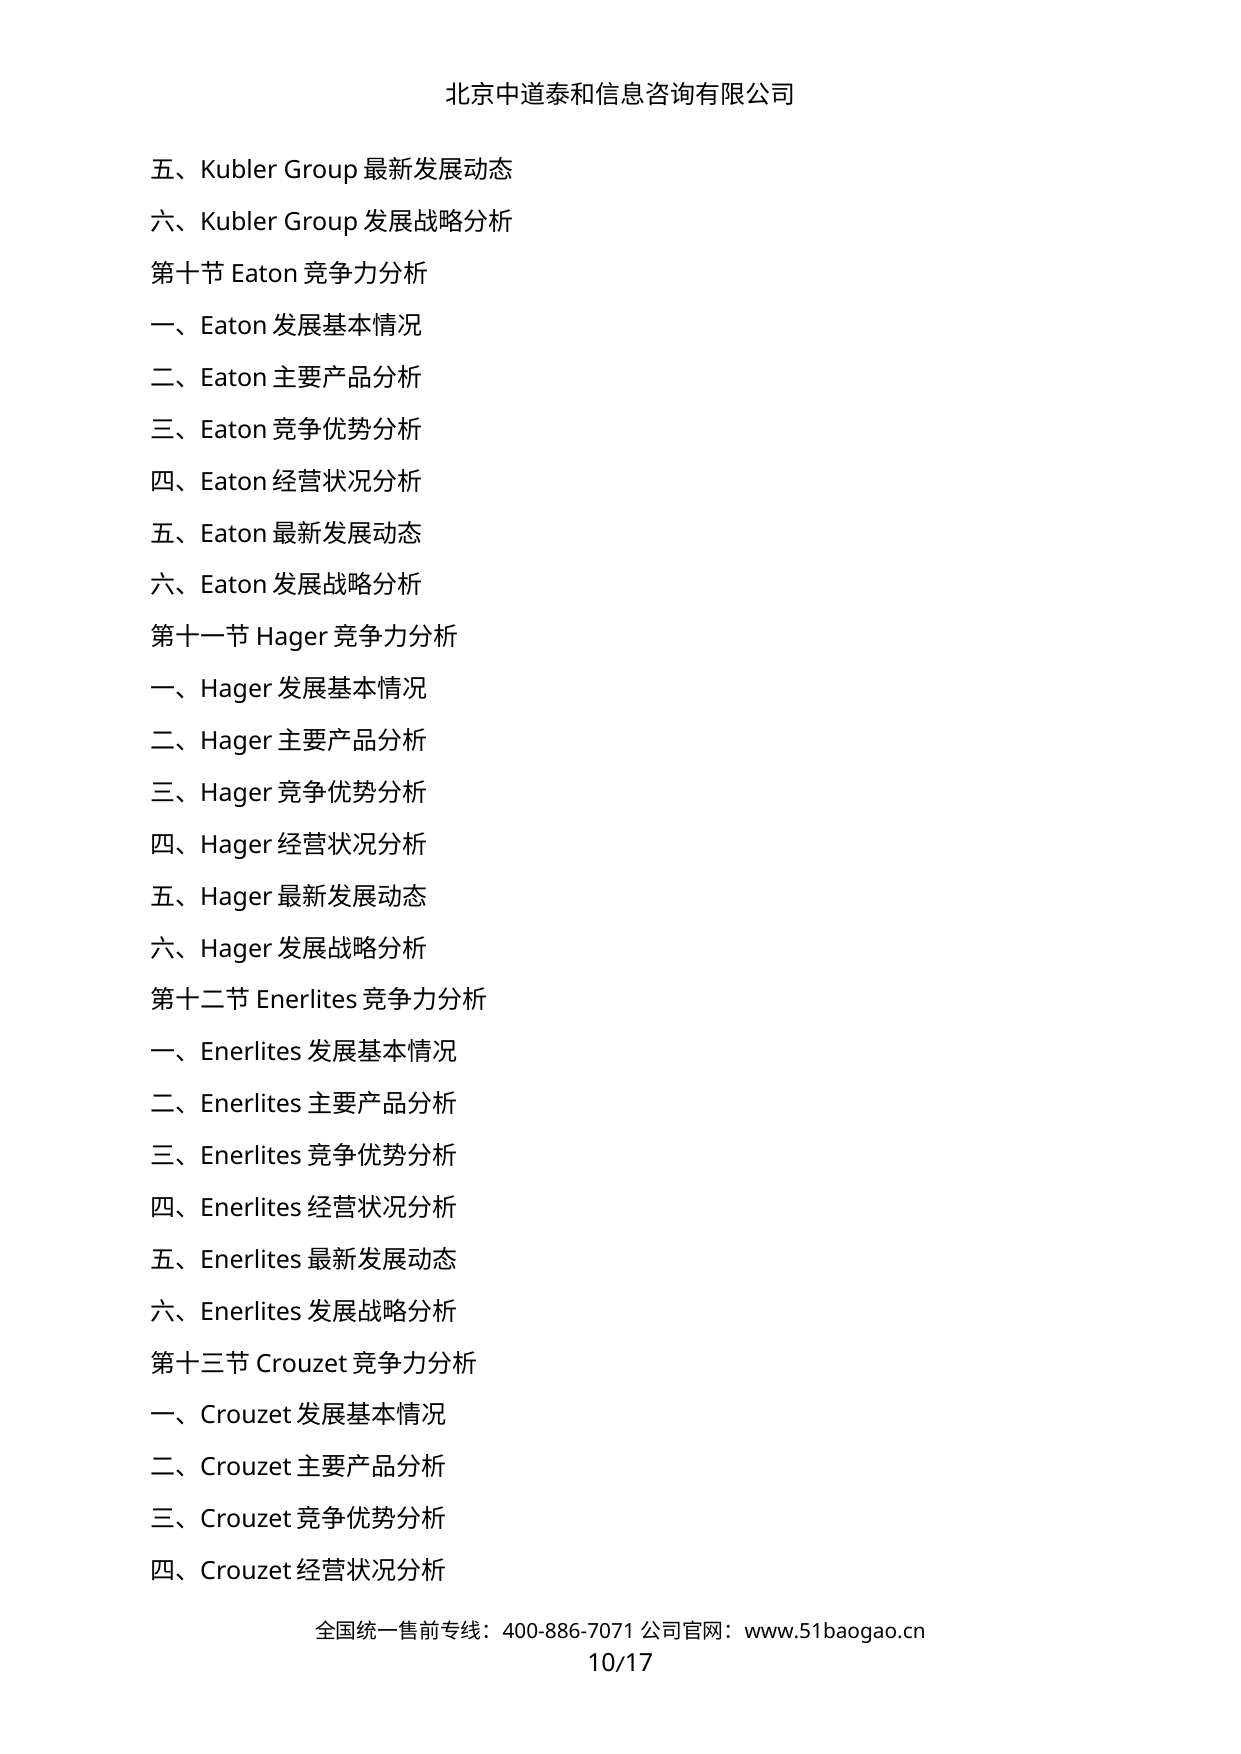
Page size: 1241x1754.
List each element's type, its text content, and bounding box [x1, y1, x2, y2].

text 第十节 Eaton竞争力分析 [150, 254, 1090, 290]
text 五、Hager最新发展动态 [150, 876, 1090, 912]
text 四、Crouzet经营状况分析 [150, 1551, 1090, 1587]
text 三、Eaton竞争优势分析 [150, 409, 1090, 446]
text 一、Hager发展基本情况 [150, 669, 1090, 705]
text 六、Enerlites发展战略分析 [150, 1291, 1090, 1327]
text 六、Kubler Group发展战略分析 [150, 202, 1090, 238]
text 三、Enerlites竞争优势分析 [150, 1136, 1090, 1172]
text 第十一节 Hager竞争力分析 [150, 617, 1090, 653]
text 第十二节 Enerlites竞争力分析 [150, 980, 1090, 1016]
text 六、Eaton发展战略分析 [150, 565, 1090, 601]
text 二、Eaton主要产品分析 [150, 357, 1090, 394]
text 第十三节 Crouzet竞争力分析 [150, 1343, 1090, 1379]
text 一、Eaton发展基本情况 [150, 306, 1090, 342]
text 四、Enerlites经营状况分析 [150, 1187, 1090, 1224]
text 三、Hager竞争优势分析 [150, 772, 1090, 809]
text 五、Kubler Group最新发展动态 [150, 150, 1090, 186]
text 五、Enerlites最新发展动态 [150, 1239, 1090, 1276]
text 四、Eaton经营状况分析 [150, 461, 1090, 497]
text 六、Hager发展战略分析 [150, 928, 1090, 964]
text 二、Enerlites主要产品分析 [150, 1084, 1090, 1120]
text 五、Eaton最新发展动态 [150, 513, 1090, 549]
text 四、Hager经营状况分析 [150, 824, 1090, 861]
text 一、Enerlites发展基本情况 [150, 1032, 1090, 1068]
text 二、Hager主要产品分析 [150, 721, 1090, 757]
text 二、Crouzet主要产品分析 [150, 1447, 1090, 1483]
text 三、Crouzet竞争优势分析 [150, 1499, 1090, 1535]
text 一、Crouzet发展基本情况 [150, 1395, 1090, 1431]
